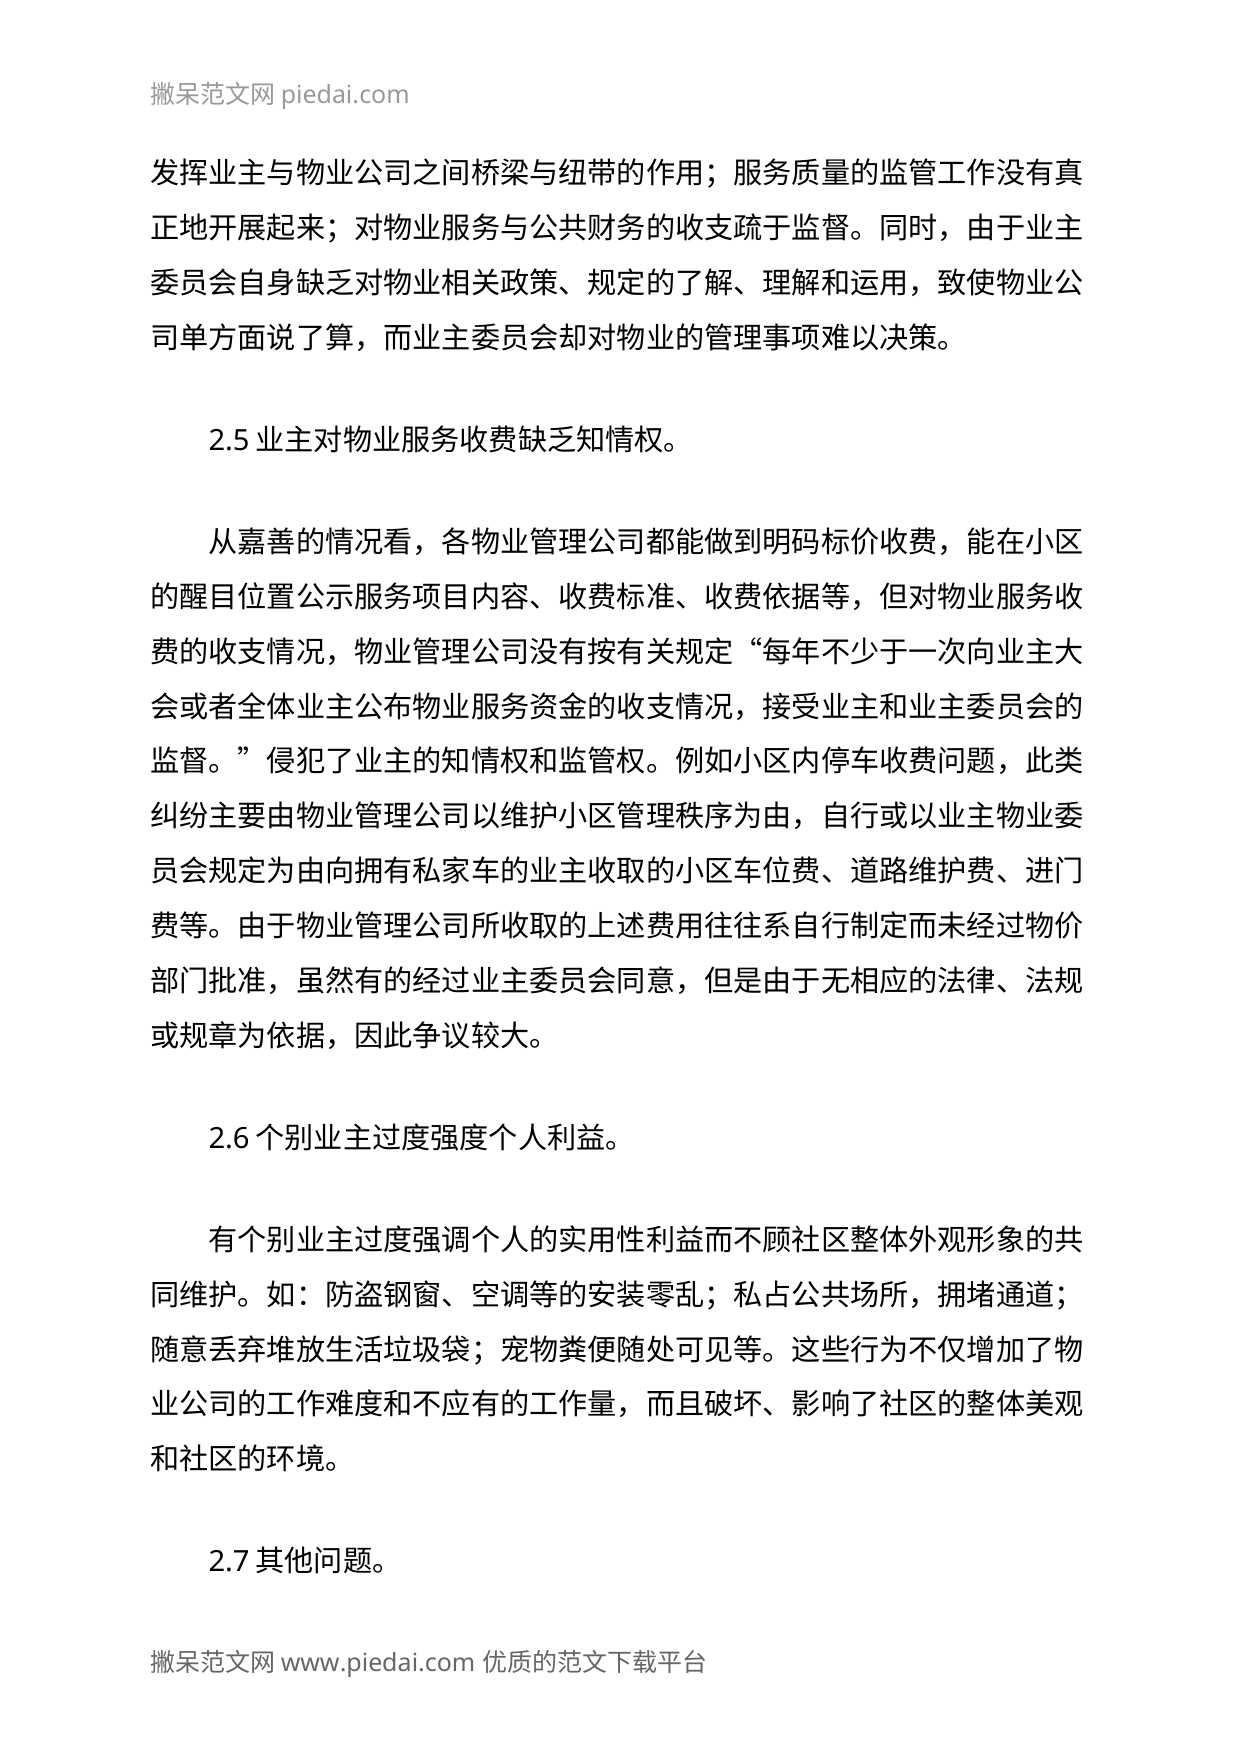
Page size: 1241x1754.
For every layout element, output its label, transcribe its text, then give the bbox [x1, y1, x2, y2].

text 有个别业主过度强调个人的实用性利益而不顾社区整体外观形象的共同维护。如：防盗钢窗、空调等的安装零乱；私占公共场所，拥堵通道；随意丢弃堆放生活垃圾袋；宠物粪便随处可见等。这些行为不仅增加了物业公司的工作难度和不应有的工作量，而且破坏、影响了社区的整体美观和社区的环境。 [150, 1216, 1090, 1478]
text 2.7其他问题。 [150, 1538, 1090, 1580]
text 2.6个别业主过度强度个人利益。 [150, 1114, 1090, 1157]
text 2.5业主对物业服务收费缺乏知情权。 [150, 416, 1090, 459]
text 从嘉善的情况看，各物业管理公司都能做到明码标价收费，能在小区的醒目位置公示服务项目内容、收费标准、收费依据等，但对物业服务收费的收支情况，物业管理公司没有按有关规定“每年不少于一次向业主大会或者全体业主公布物业服务资金的收支情况，接受业主和业主委员会的监督。”侵犯了业主的知情权和监管权。例如小区内停车收费问题，此类纠纷主要由物业管理公司以维护小区管理秩序为由，自行或以业主物业委员会规定为由向拥有私家车的业主收取的小区车位费、道路维护费、进门费等。由于物业管理公司所收取的上述费用往往系自行制定而未经过物价部门批准，虽然有的经过业主委员会同意，但是由于无相应的法律、法规或规章为依据，因此争议较大。 [150, 518, 1090, 1055]
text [150, 150, 1090, 357]
